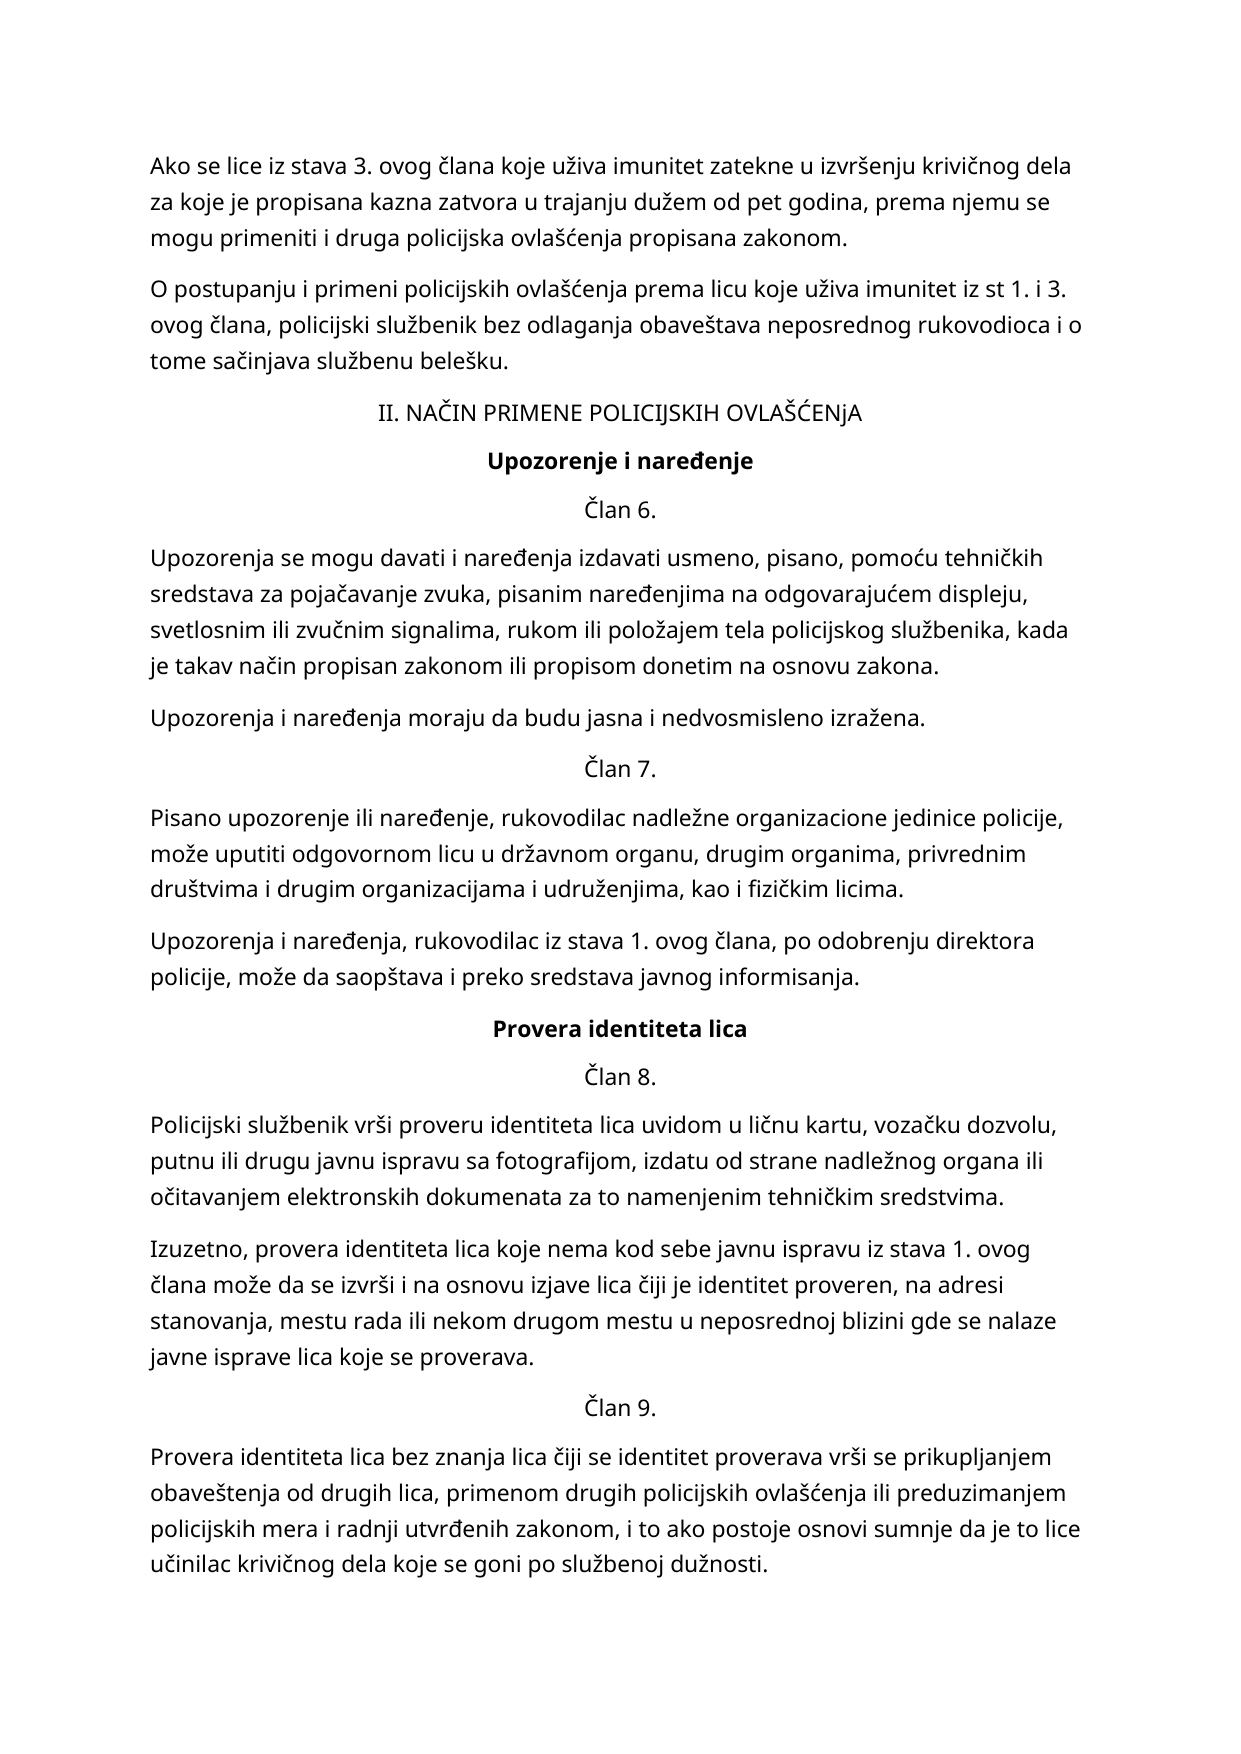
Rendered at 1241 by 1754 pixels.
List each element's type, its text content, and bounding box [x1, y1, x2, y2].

text Upozorenja i naređenja, rukovodilac iz stava 1. ovog člana, po odobrenju direktora policije, može da saopštava i preko sredstava javnog informisanja. [150, 925, 1090, 992]
text Pisano upozorenje ili naređenje, rukovodilac nadležne organizacione jedinice policije, može uputiti odgovornom licu u državnom organu, drugim organima, privrednim društvima i drugim organizacijama i udruženjima, kao i fizičkim licima. [150, 802, 1090, 905]
text Provera identiteta lica bez znanja lica čiji se identitet proverava vrši se prikuplјanjem obaveštenja od drugih lica, primenom drugih policijskih ovlašćenja ili preduzimanjem policijskih mera i radnji utvrđenih zakonom, i to ako postoje osnovi sumnje da je to lice učinilac krivičnog dela koje se goni po službenoj dužnosti. [150, 1441, 1090, 1580]
text Član 6. [150, 494, 1090, 525]
text Provera identiteta lica [150, 1012, 1090, 1044]
text Član 7. [150, 753, 1090, 784]
text Član 8. [150, 1061, 1090, 1092]
text Policijski službenik vrši proveru identiteta lica uvidom u ličnu kartu, vozačku dozvolu, putnu ili drugu javnu ispravu sa fotografijom, izdatu od strane nadležnog organa ili očitavanjem elektronskih dokumenata za to namenjenim tehničkim sredstvima. [150, 1109, 1090, 1212]
text Izuzetno, provera identiteta lica koje nema kod sebe javnu ispravu iz stava 1. ovog člana može da se izvrši i na osnovu izjave lica čiji je identitet proveren, na adresi stanovanja, mestu rada ili nekom drugom mestu u neposrednoj blizini gde se nalaze javne isprave lica koje se proverava. [150, 1233, 1090, 1372]
text Upozorenja i naređenja moraju da budu jasna i nedvosmisleno izražena. [150, 702, 1090, 733]
text Ako se lice iz stava 3. ovog člana koje uživa imunitet zatekne u izvršenju krivičnog dela za koje je propisana kazna zatvora u trajanju dužem od pet godina, prema njemu se mogu primeniti i druga policijska ovlašćenja propisana zakonom. [150, 150, 1090, 253]
text II. NAČIN PRIMENE POLICIJSKIH OVLAŠĆENјA [150, 397, 1090, 428]
text Upozorenje i naređenje [150, 445, 1090, 477]
text Upozorenja se mogu davati i naređenja izdavati usmeno, pisano, pomoću tehničkih sredstava za pojačavanje zvuka, pisanim naređenjima na odgovarajućem displeju, svetlosnim ili zvučnim signalima, rukom ili položajem tela policijskog službenika, kada je takav način propisan zakonom ili propisom donetim na osnovu zakona. [150, 542, 1090, 681]
text Član 9. [150, 1392, 1090, 1423]
text O postupanju i primeni policijskih ovlašćenja prema licu koje uživa imunitet iz st 1. i 3. ovog člana, policijski službenik bez odlaganja obaveštava neposrednog rukovodioca i o tome sačinjava službenu belešku. [150, 273, 1090, 377]
